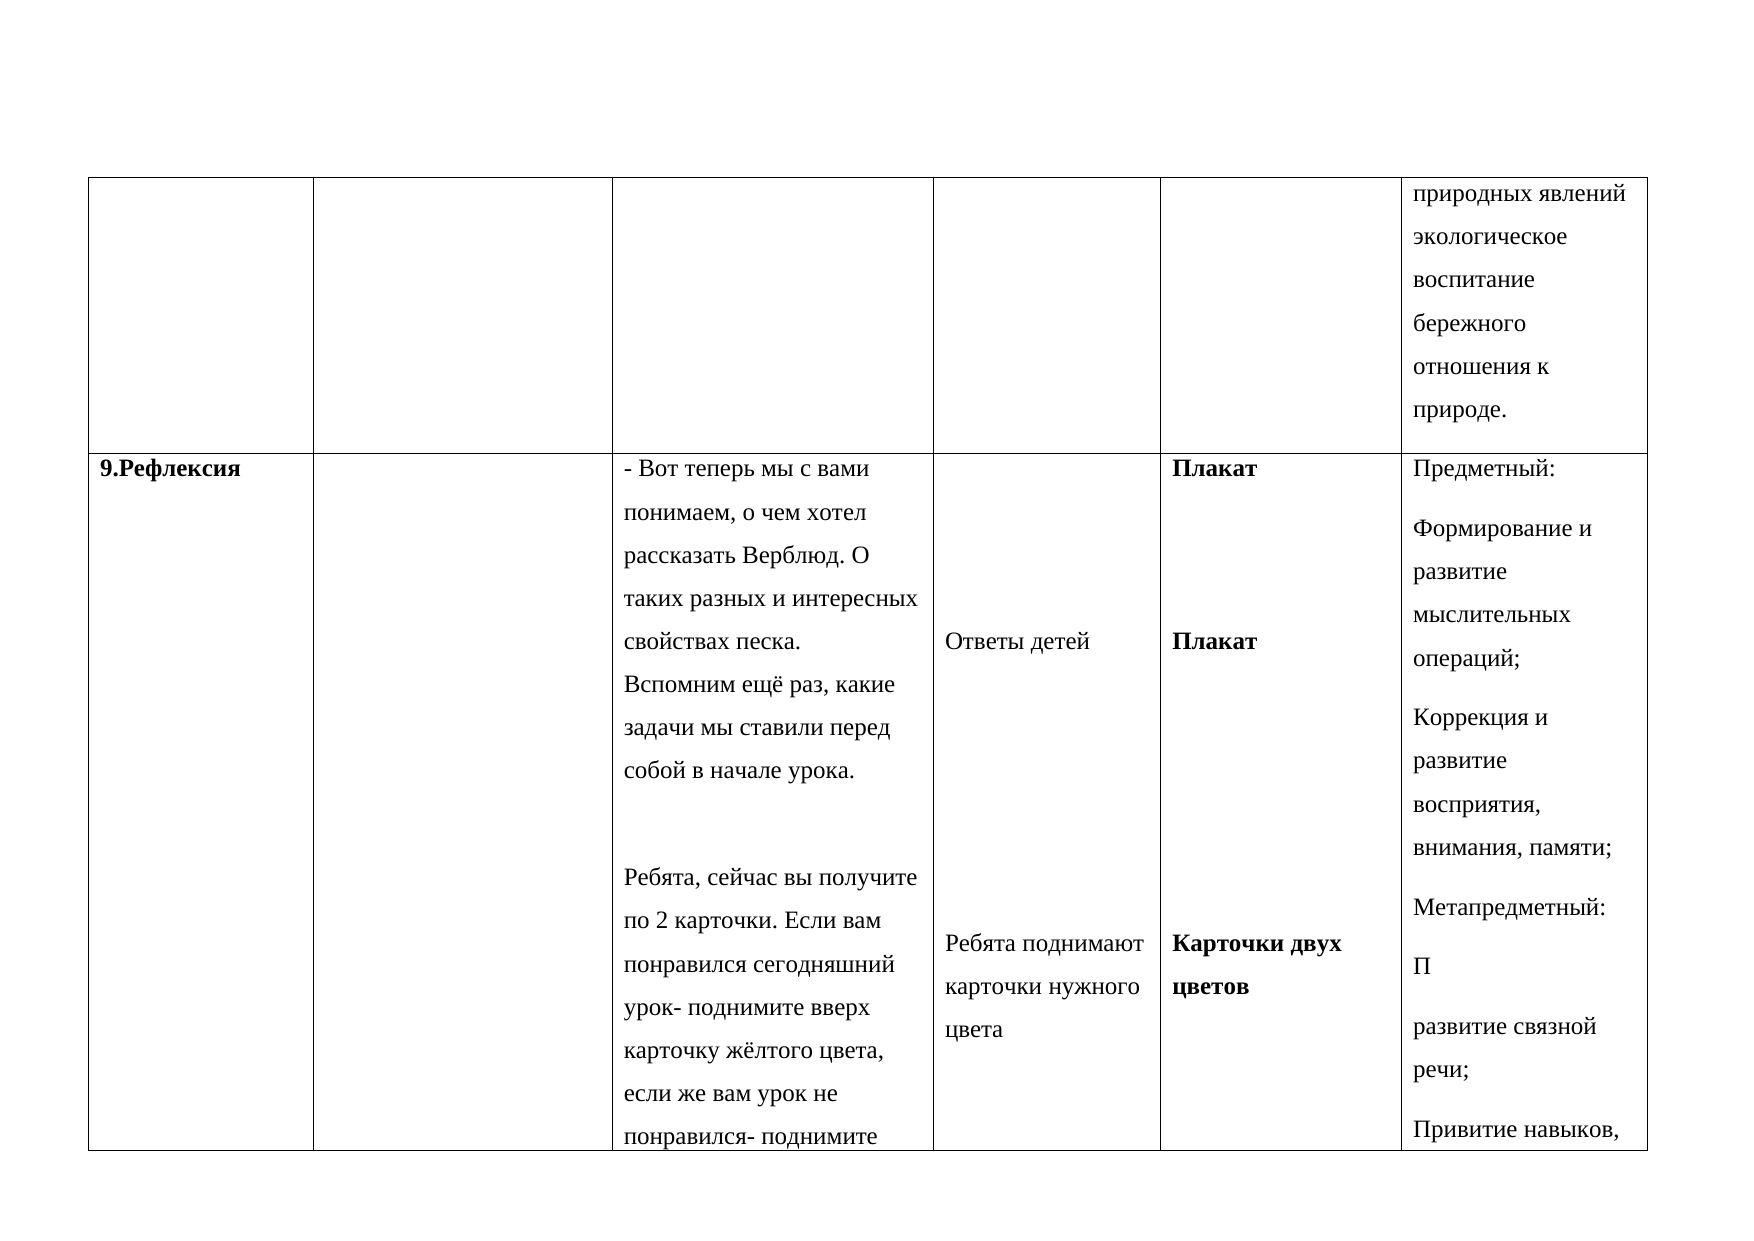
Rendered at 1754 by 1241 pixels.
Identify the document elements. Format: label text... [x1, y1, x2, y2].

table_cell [314, 178, 612, 452]
table_cell [314, 454, 612, 1150]
table_cell 9.Рефлексия [89, 454, 313, 1150]
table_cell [934, 178, 1160, 452]
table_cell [89, 178, 313, 452]
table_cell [1161, 178, 1401, 452]
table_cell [1402, 454, 1647, 1150]
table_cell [934, 454, 1160, 1150]
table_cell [613, 454, 933, 1150]
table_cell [1402, 178, 1647, 452]
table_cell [1161, 454, 1401, 1150]
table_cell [613, 178, 933, 452]
